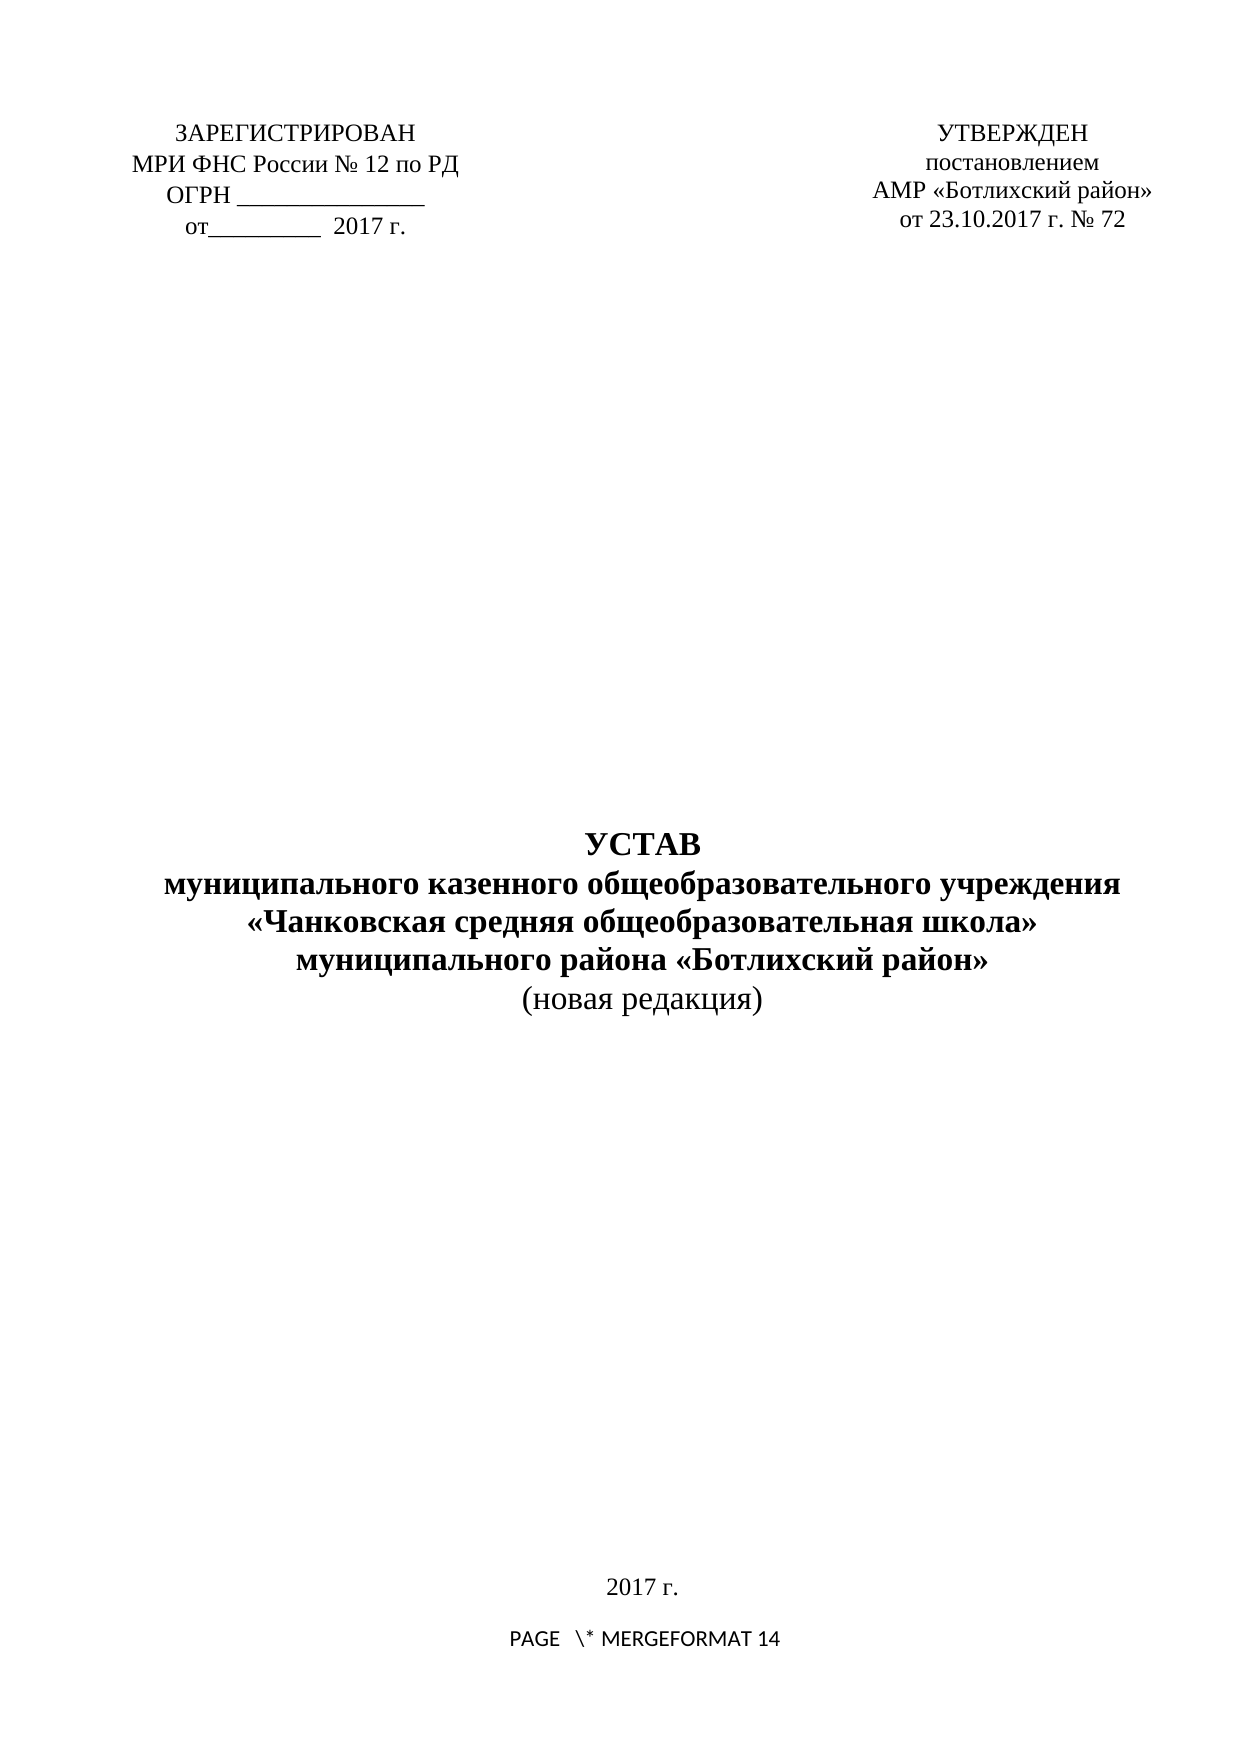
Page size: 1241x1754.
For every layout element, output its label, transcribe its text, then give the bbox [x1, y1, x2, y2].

table_header ЗАРЕГИСТРИРОВАН МРИ ФНС России № 12 по РД ОГРН _______________ от_________ 2017 г. [118, 118, 649, 240]
text 2017 г. [118, 1572, 1167, 1601]
text (новая редакция) [118, 978, 1167, 1016]
table_header УТВЕРЖДЕН постановлением АМР «Ботлихский район» от 23.10.2017 г. № 72 [650, 118, 1180, 240]
text УСТАВ [118, 824, 1167, 863]
text «Чанковская средняя общеобразовательная школа» [118, 901, 1167, 939]
text муниципального района «Ботлихский район» [118, 939, 1167, 978]
text муниципального казенного общеобразовательного учреждения [118, 863, 1167, 901]
